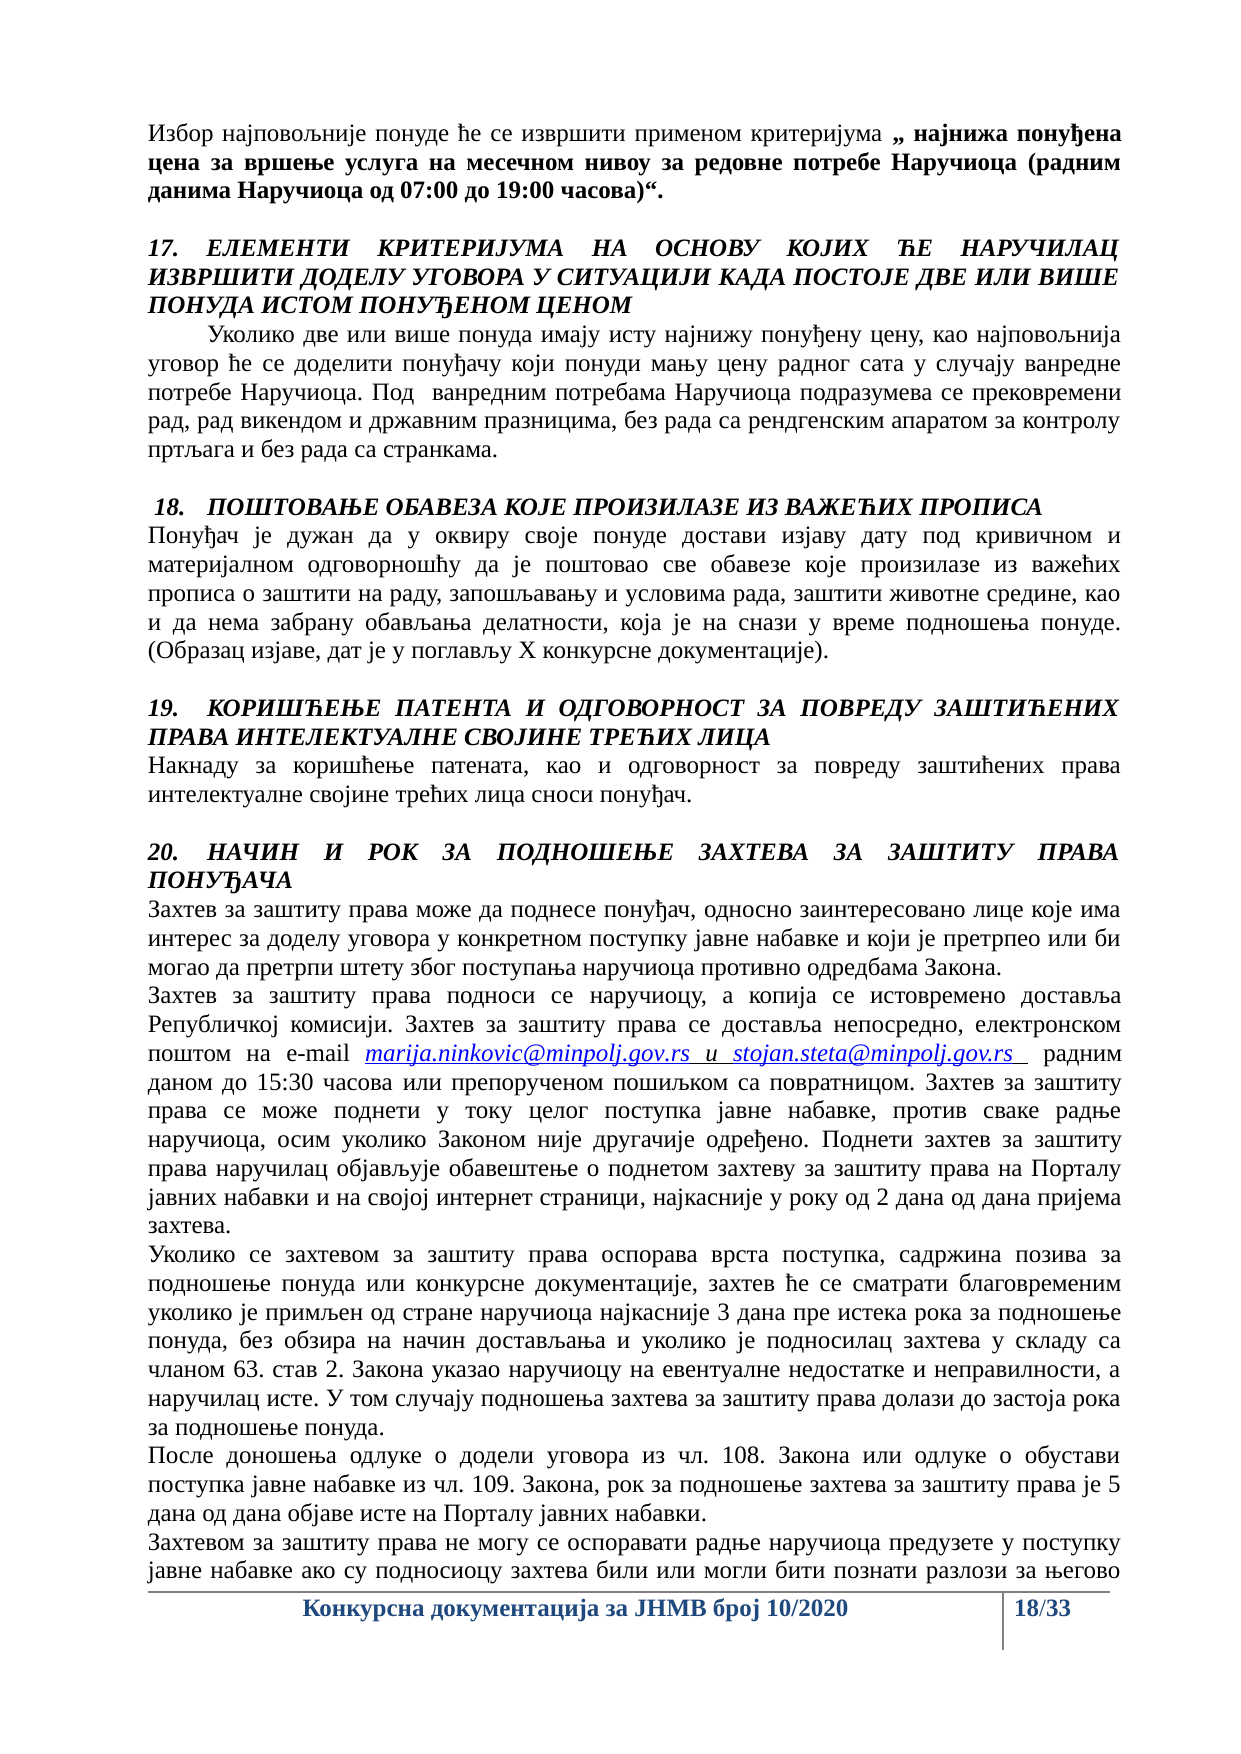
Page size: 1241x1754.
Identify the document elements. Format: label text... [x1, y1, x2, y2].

text 20. НАЧИН И РОК ЗА ПОДНОШЕЊЕ ЗАХТЕВА ЗА ЗАШТИТУ ПРАВА ПОНУЂАЧА [148, 837, 1122, 894]
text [148, 1527, 1122, 1584]
text Уколико две или више понуда имају исту најнижу понуђену цену, као најповољнија уговор ће се доделити понуђачу који понуди мању цену радног сата у случају ванредне потребе Наручиоца. Под ванредним потребама Наручиоца подразумева се прековремени рад, рад викендом и државним празницима, без рада са рендгенским апаратом за контролу пртљага и без рада са странкама. [148, 319, 1122, 463]
text После доношења одлуке о додели уговора из чл. 108. Закона или одлуке о обустави поступка јавне набавке из чл. 109. Закона, рок за подношење захтева за заштиту права је 5 дана од дана објаве исте на Порталу јавних набавки. [148, 1441, 1122, 1527]
text Захтев за заштиту права подноси се наручиоцу, а копија се истовремено доставља Републичкој комисији. Захтев за заштиту права се доставља непосредно, електронском поштом на e-mail marija.ninkovic@minpolj.gov.rs и stojan.steta@minpolj.gov.rs радним даном до 15:30 часова или препорученом пошиљком са повратницом. Захтев за заштиту права се може поднети у току целог поступка јавне набавке, против сваке радње наручиоца, осим уколико Законом није другачије одређено. Поднети захтев за заштиту права наручилац објављује обавештење о поднетом захтеву за заштиту права на Порталу јавних набавки и на својој интернет страници, најкасније у року од 2 дана од дана пријема захтева. [148, 981, 1122, 1239]
text Понуђач је дужан да у оквиру своје понуде достави изјаву дату под кривичном и материјалном одговорношћу да је поштовао све обавезе које произилазе из важећих прописа о заштити на раду, запошљавању и условима рада, заштити животне средине, као и да нема забрану обављања делатности, која је на снази у време подношења понуде. (Образац изјаве, дат је у поглављу X конкурсне документације). [148, 521, 1122, 664]
text 19. КОРИШЋЕЊЕ ПАТЕНТА И ОДГОВОРНОСТ ЗА ПОВРЕДУ ЗАШТИЋЕНИХ ПРАВА ИНТЕЛЕКТУАЛНЕ СВОЈИНЕ ТРЕЋИХ ЛИЦА [148, 693, 1122, 751]
text Захтев за заштиту права може да поднесе понуђач, односно заинтересовано лице које има интерес за доделу уговора у конкретном поступку јавне набавке и који је претрпео или би могао да претрпи штету због поступања наручиоца противно одредбама Закона. [148, 894, 1122, 981]
text 17. ЕЛЕМЕНТИ КРИТЕРИЈУМА НА ОСНОВУ КОЈИХ ЋЕ НАРУЧИЛАЦ ИЗВРШИТИ ДОДЕЛУ УГОВОРА У СИТУАЦИЈИ КАДА ПОСТОЈЕ ДВЕ ИЛИ ВИШЕ ПОНУДА ИСТОМ ПОНУЂЕНОМ ЦЕНОМ [148, 233, 1122, 319]
text Накнаду за коришћење патената, као и одговорност за повреду заштићених права интелектуалне својине трећих лица сноси понуђач. [148, 751, 1122, 808]
text Уколико се захтевом за заштиту права оспорава врста поступка, садржина позива за подношење понуда или конкурсне документације, захтев ће се сматрати благовременим уколико је примљен од стране наручиоца најкасније 3 дана пре истека рока за подношење понуда, без обзира на начин достављања и уколико је подносилац захтева у складу са чланом 63. став 2. Закона указао наручиоцу на евентуалне недостатке и неправилности, а наручилац исте. У том случају подношења захтева за заштиту права долази до застоја рока за подношење понуда. [148, 1239, 1122, 1441]
text Избор најповољније понуде ће се извршити применом критеријума „ најнижа понуђена цена за вршење услуга на месечном нивоу за редовне потребе Наручиоца (радним данима Наручиоца од 07:00 до 19:00 часова)“. [148, 118, 1122, 204]
text 18. ПОШТОВАЊЕ ОБАВЕЗА КОЈЕ ПРОИЗИЛАЗЕ ИЗ ВАЖЕЋИХ ПРОПИСА [148, 492, 1122, 521]
